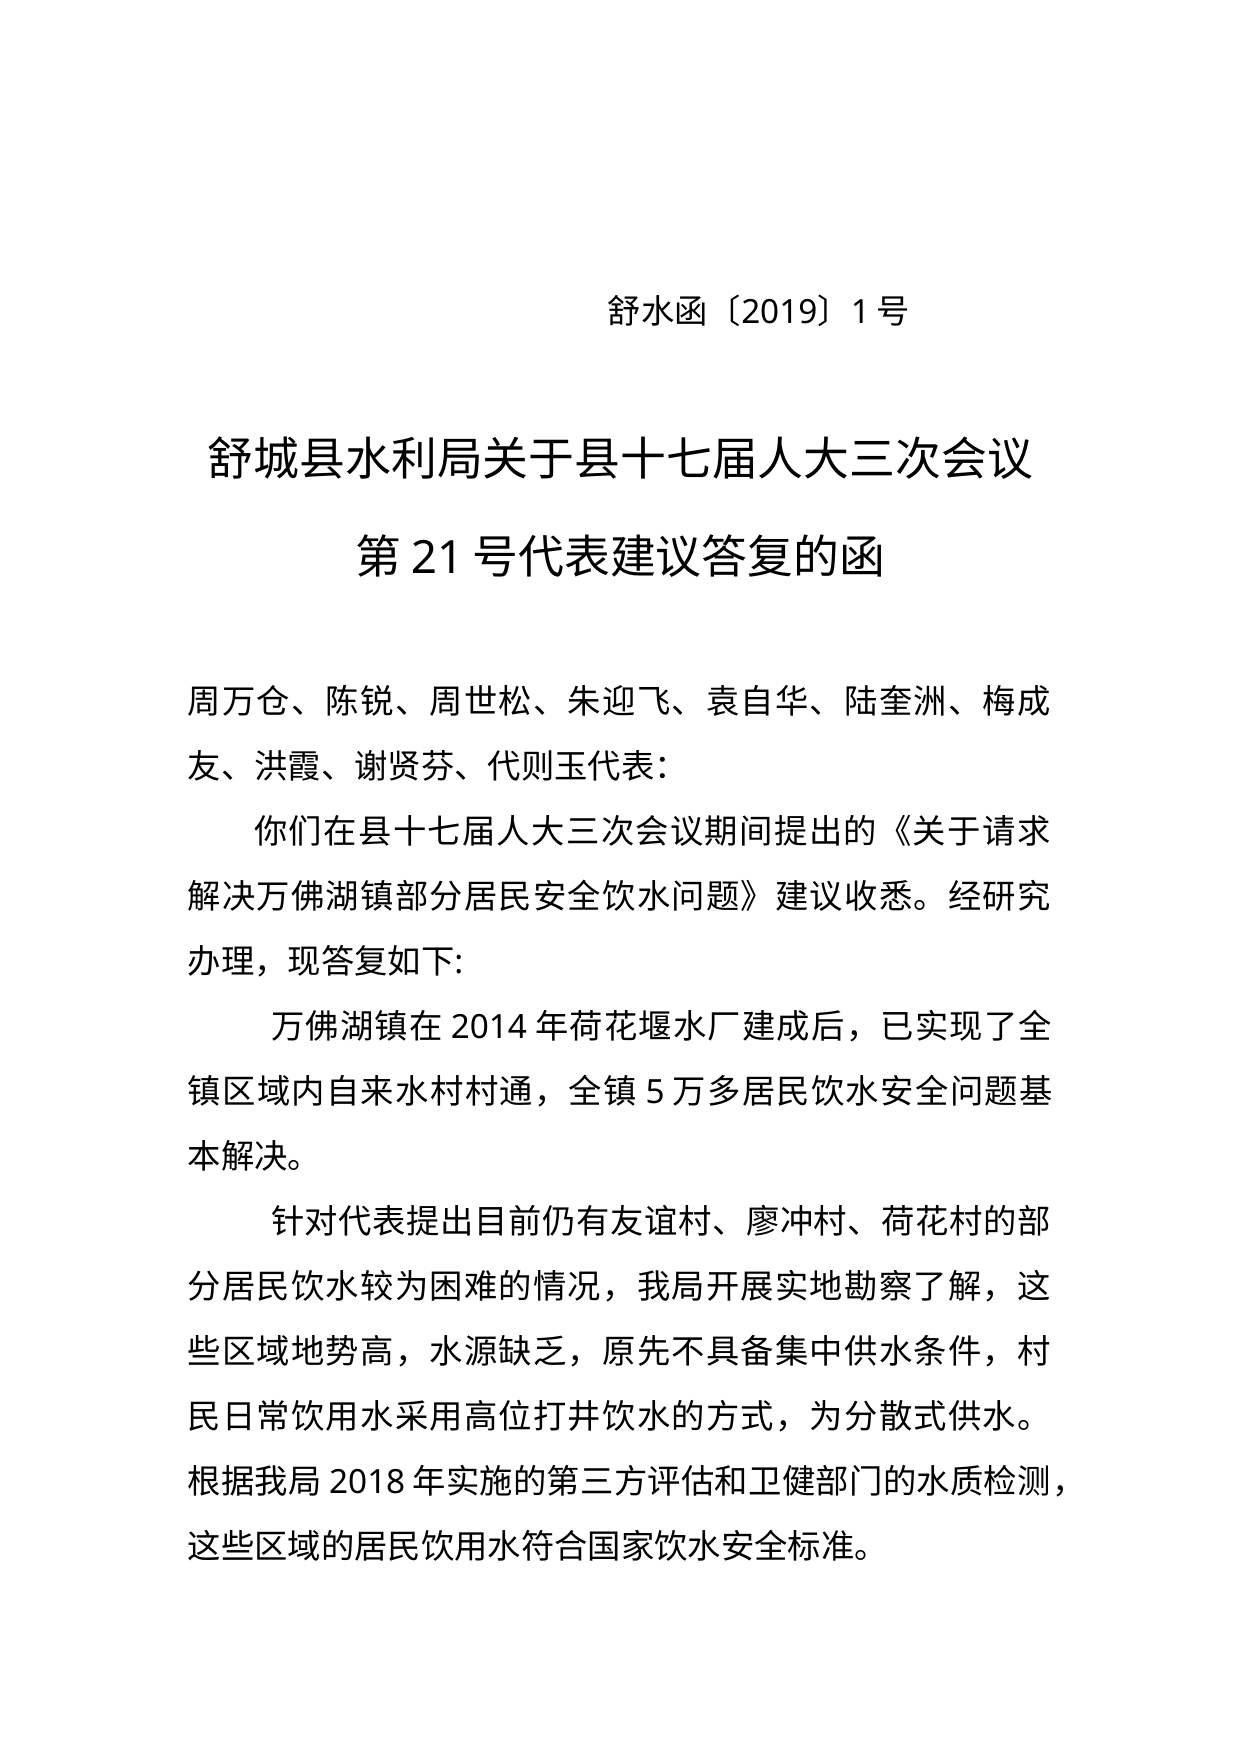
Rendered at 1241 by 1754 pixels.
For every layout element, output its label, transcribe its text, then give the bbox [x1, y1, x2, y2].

text 万佛湖镇在2014年荷花堰水厂建成后，已实现了全镇区域内自来水村村通，全镇5万多居民饮水安全问题基本解决。 [187, 992, 1053, 1187]
text 舒城县水利局关于县十七届人大三次会议 [187, 407, 1053, 504]
text 针对代表提出目前仍有友谊村、廖冲村、荷花村的部分居民饮水较为困难的情况，我局开展实地勘察了解，这些区域地势高，水源缺乏，原先不具备集中供水条件，村民日常饮用水采用高位打井饮水的方式，为分散式供水。根据我局2018年实施的第三方评估和卫健部门的水质检测，这些区域的居民饮用水符合国家饮水安全标准。 [187, 1187, 1053, 1577]
text 舒水函〔2019〕1号 [187, 277, 1053, 342]
text 周万仓、陈锐、周世松、朱迎飞、袁自华、陆奎洲、梅成友、洪霞、谢贤芬、代则玉代表： [187, 667, 1053, 797]
text 你们在县十七届人大三次会议期间提出的《关于请求解决万佛湖镇部分居民安全饮水问题》建议收悉。经研究办理，现答复如下: [187, 797, 1053, 992]
text 第21号代表建议答复的函 [187, 504, 1053, 602]
